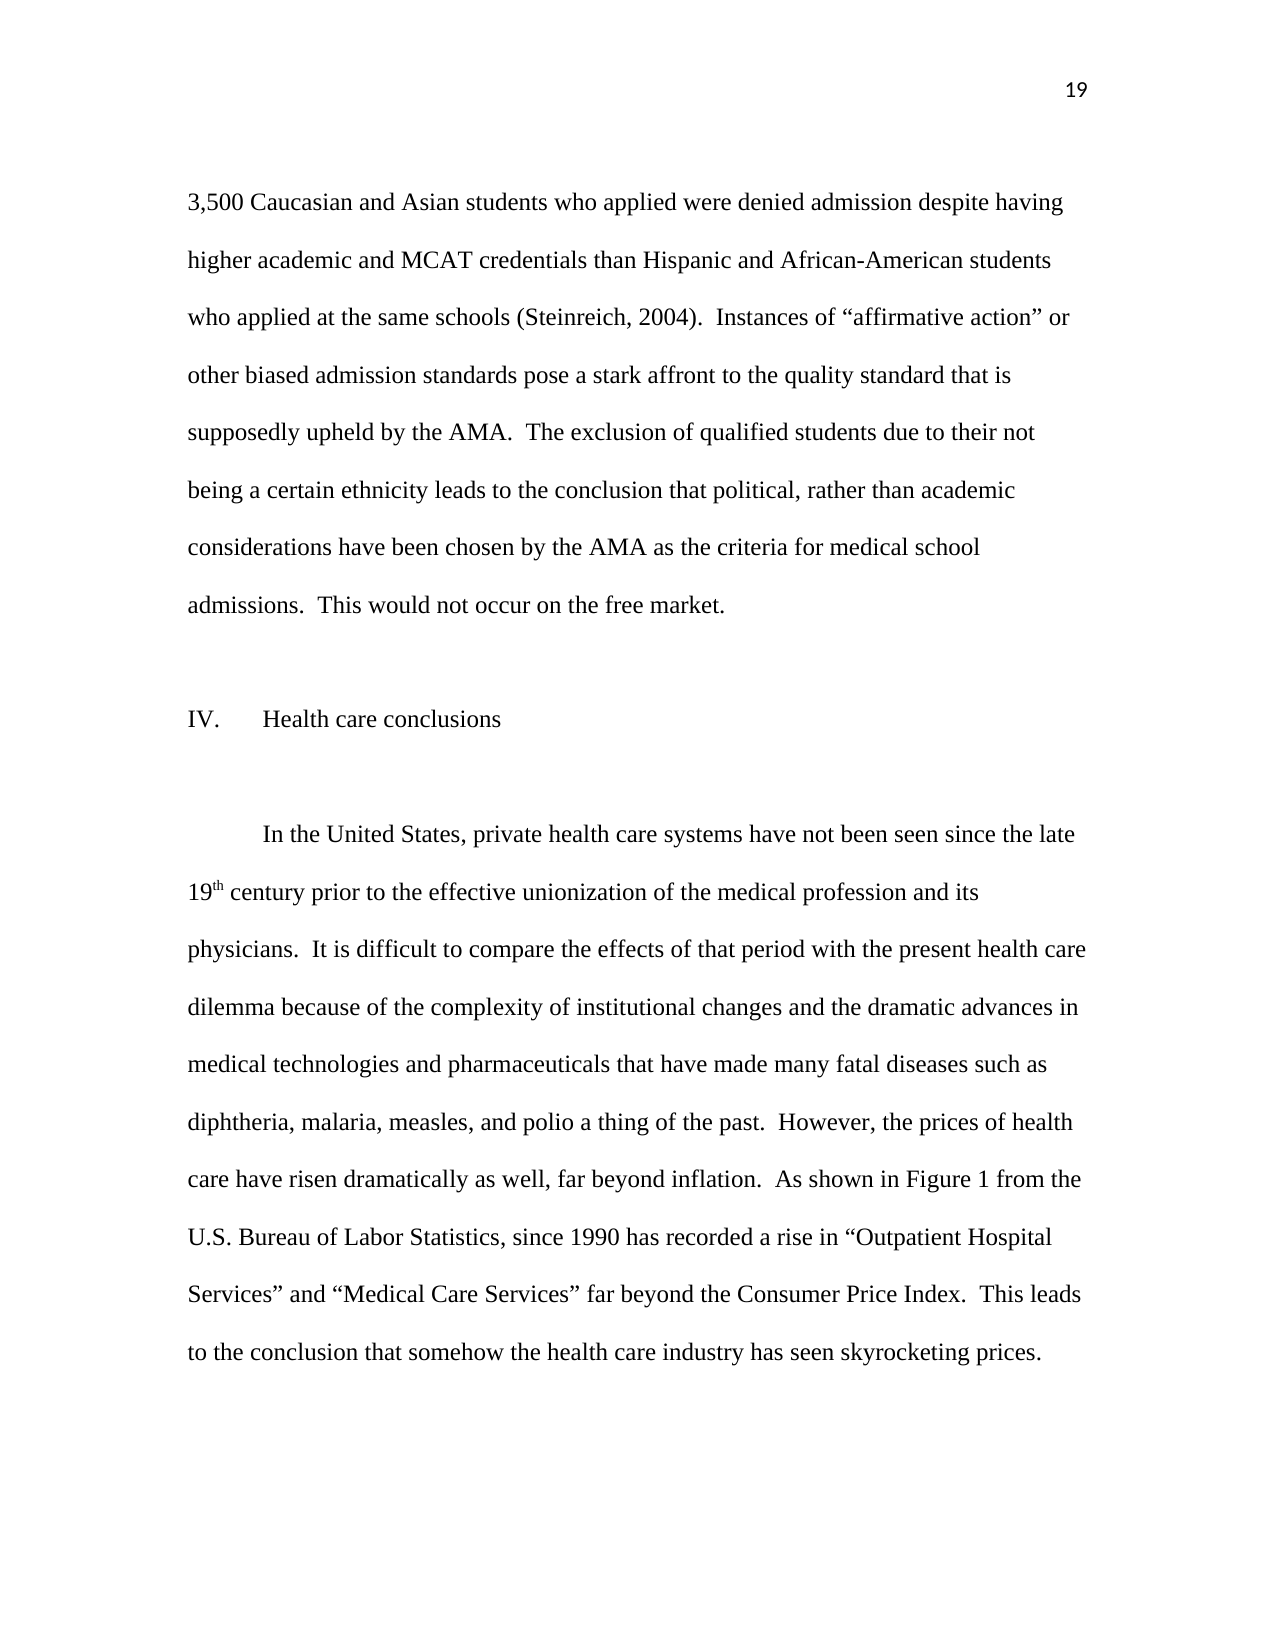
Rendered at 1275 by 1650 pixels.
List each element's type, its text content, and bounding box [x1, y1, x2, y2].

text IV. Health care conclusions [187, 704, 1087, 733]
text In the United States, private health care systems have not been seen since the late 19th century prior to the effective unionization of the medical profession and its physicians. It is difficult to compare the effects of that period with the present health care dilemma because of the complexity of institutional changes and the dramatic advances in medical technologies and pharmaceuticals that have made many fatal diseases such as diphtheria, malaria, measles, and polio a thing of the past. However, the prices of health care have risen dramatically as well, far beyond inflation. As shown in Figure 1 from the U.S. Bureau of Labor Statistics, since 1990 has recorded a rise in “Outpatient Hospital Services” and “Medical Care Services” far beyond the Consumer Price Index. This leads to the conclusion that somehow the health care industry has seen skyrocketing prices. [187, 819, 1087, 1366]
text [187, 187, 1087, 619]
